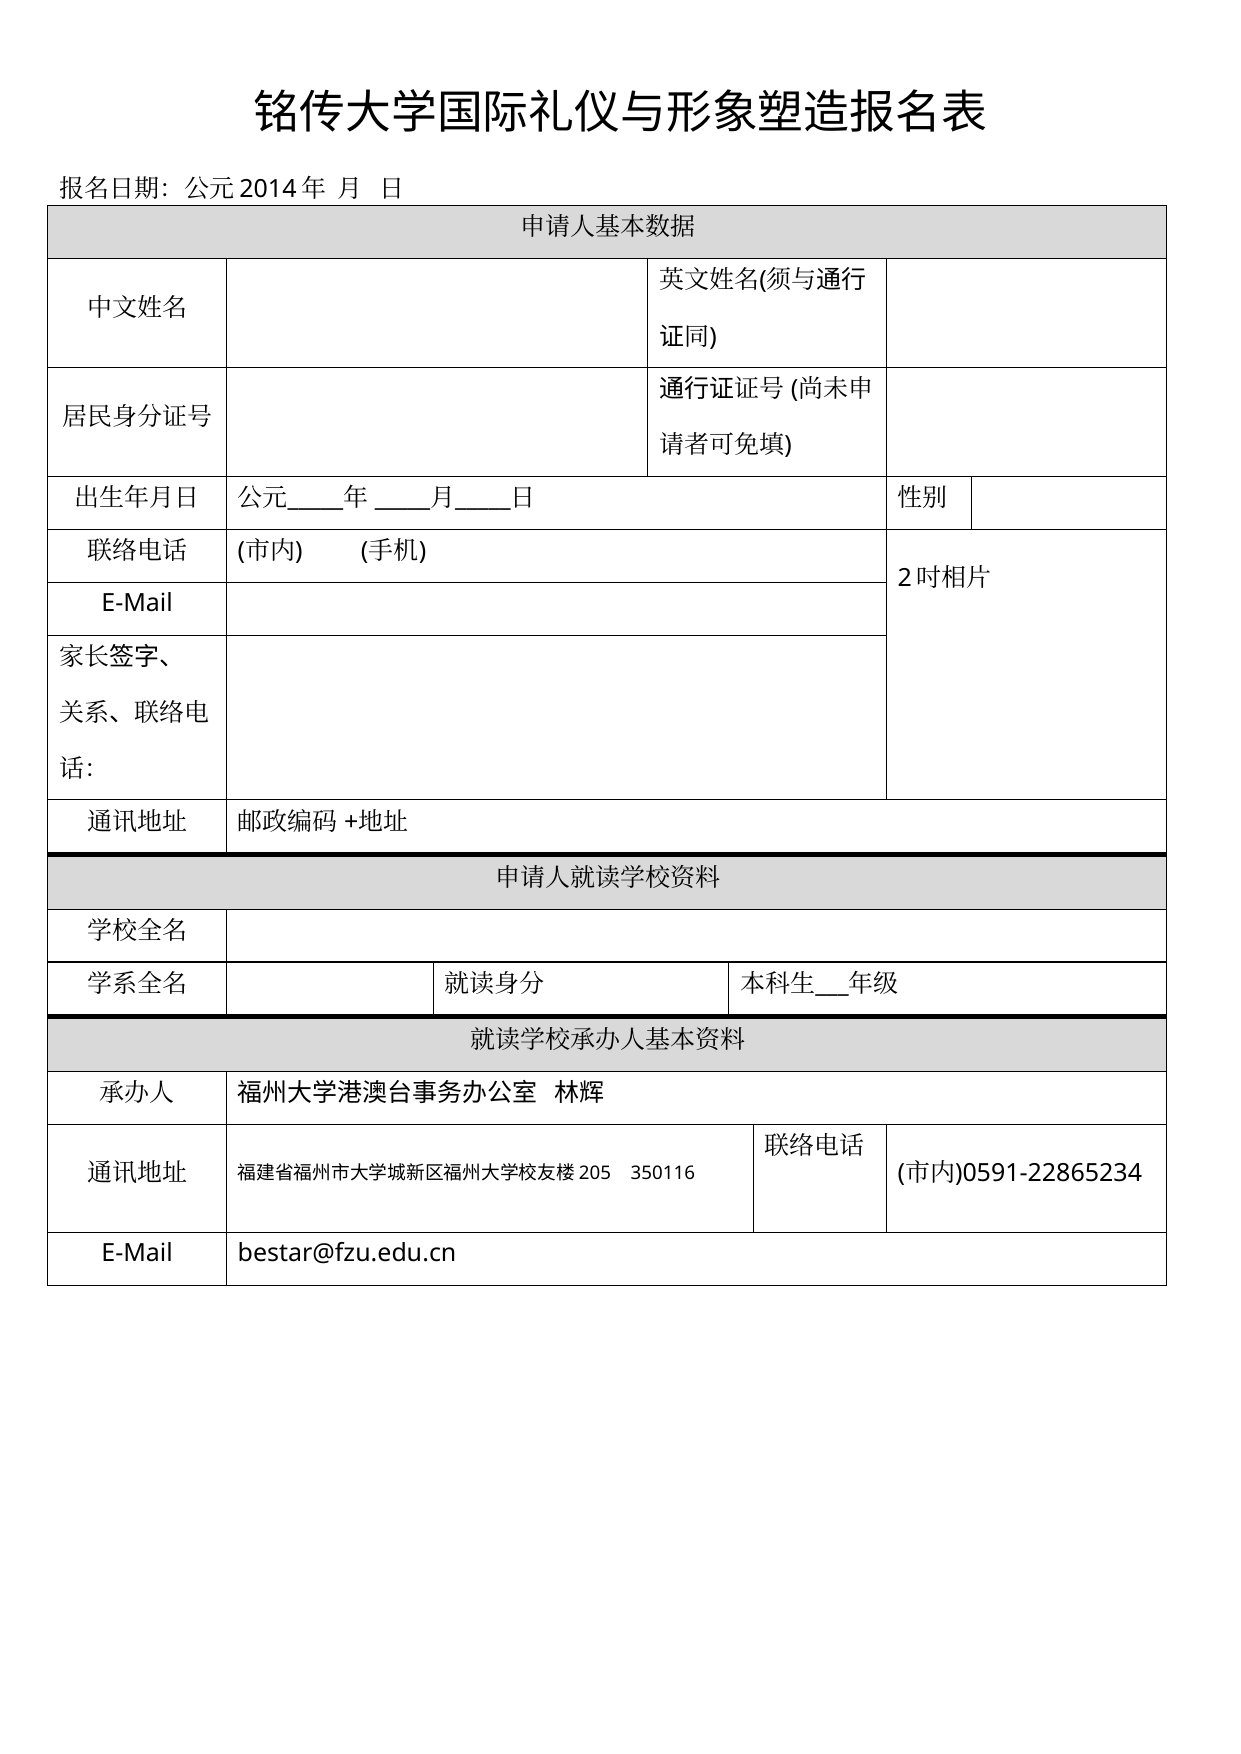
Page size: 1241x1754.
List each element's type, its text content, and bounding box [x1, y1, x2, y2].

table_cell bestar@fzu.edu.cn [227, 1233, 1166, 1284]
table_cell [887, 368, 1166, 476]
table_cell 家长签字、 关系、联络电话： [48, 636, 226, 799]
table_cell E-Mail [48, 1233, 226, 1284]
table_cell 联络电话 [48, 530, 226, 582]
table_cell 学校全名 [48, 910, 226, 961]
table_cell 就读身分 [434, 963, 728, 1014]
table_cell 福州大学港澳台事务办公室 林辉 [227, 1072, 1166, 1123]
table_cell [227, 636, 886, 799]
table_cell 通讯地址 [48, 800, 226, 852]
table_cell 就读学校承办人基本资料 [48, 1019, 1166, 1071]
table_cell 通讯地址 [48, 1125, 226, 1232]
table_cell [227, 368, 647, 476]
table_cell [227, 963, 433, 1014]
table_cell [972, 477, 1166, 529]
table_cell 联络电话 [754, 1125, 886, 1232]
table_cell (市内) (手机) [227, 530, 886, 582]
table_cell [227, 910, 1166, 961]
table_cell 承办人 [48, 1072, 226, 1123]
table_cell (市内)0591-22865234 [887, 1125, 1166, 1232]
table_cell 邮政编码 +地址 [227, 800, 1166, 852]
table_cell 本科生___年级 [729, 963, 1166, 1014]
table_cell [227, 259, 647, 367]
text 铭传大学国际礼仪与形象塑造报名表 [59, 71, 1181, 146]
table_cell 通行证证号 (尚未申请者可免填) [648, 368, 886, 476]
table_cell 学系全名 [48, 963, 226, 1014]
table_cell [887, 259, 1166, 367]
table_cell 公元_____年 _____月_____日 [227, 477, 886, 529]
table_cell E-Mail [48, 583, 226, 635]
table_cell [227, 583, 886, 635]
table_cell 居民身分证号 [48, 368, 226, 476]
table_cell 中文姓名 [48, 259, 226, 367]
table_cell 2吋相片 [887, 530, 1166, 799]
table_cell 英文姓名(须与通行证同) [648, 259, 886, 367]
table_cell 出生年月日 [48, 477, 226, 529]
table_cell 性别 [887, 477, 971, 529]
table_cell 申请人就读学校资料 [48, 857, 1166, 909]
table_cell 福建省福州市大学城新区福州大学校友楼205 350116 [227, 1125, 753, 1232]
text 报名日期：公元2014年 月 日 [59, 168, 1181, 205]
table_header 申请人基本数据 [48, 206, 1166, 258]
